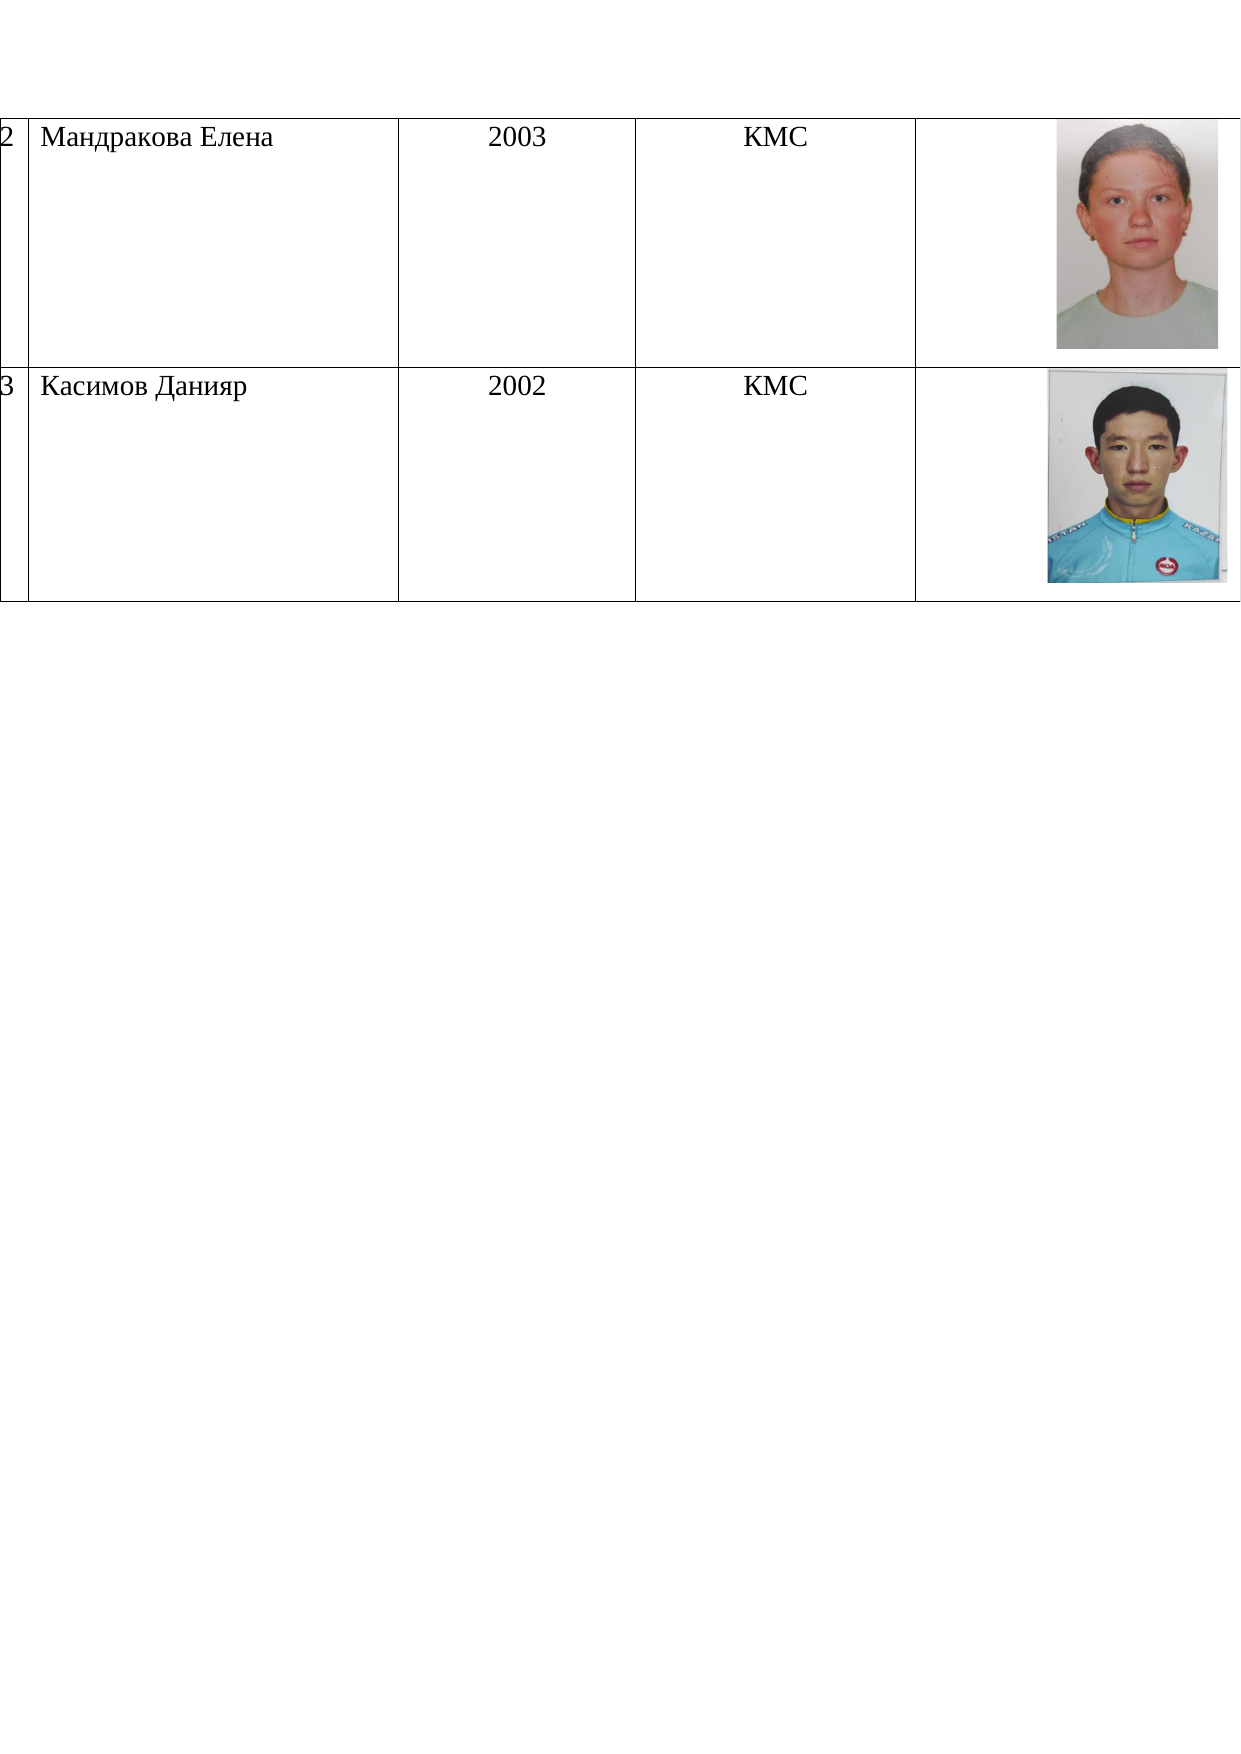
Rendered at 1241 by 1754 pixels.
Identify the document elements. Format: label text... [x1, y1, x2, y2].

table_cell 13 [1, 368, 28, 601]
table_cell КМС [636, 119, 915, 367]
table_cell 12 [1, 119, 28, 367]
table_cell [916, 119, 1240, 367]
table_cell [916, 368, 1240, 601]
table_cell Касимов Данияр [29, 368, 398, 601]
table_cell 2002 [399, 368, 635, 601]
picture [1047, 368, 1228, 583]
picture [1056, 119, 1219, 349]
table_cell КМС [636, 368, 915, 601]
table_cell 2003 [399, 119, 635, 367]
table_cell Мандракова Елена [29, 119, 398, 367]
